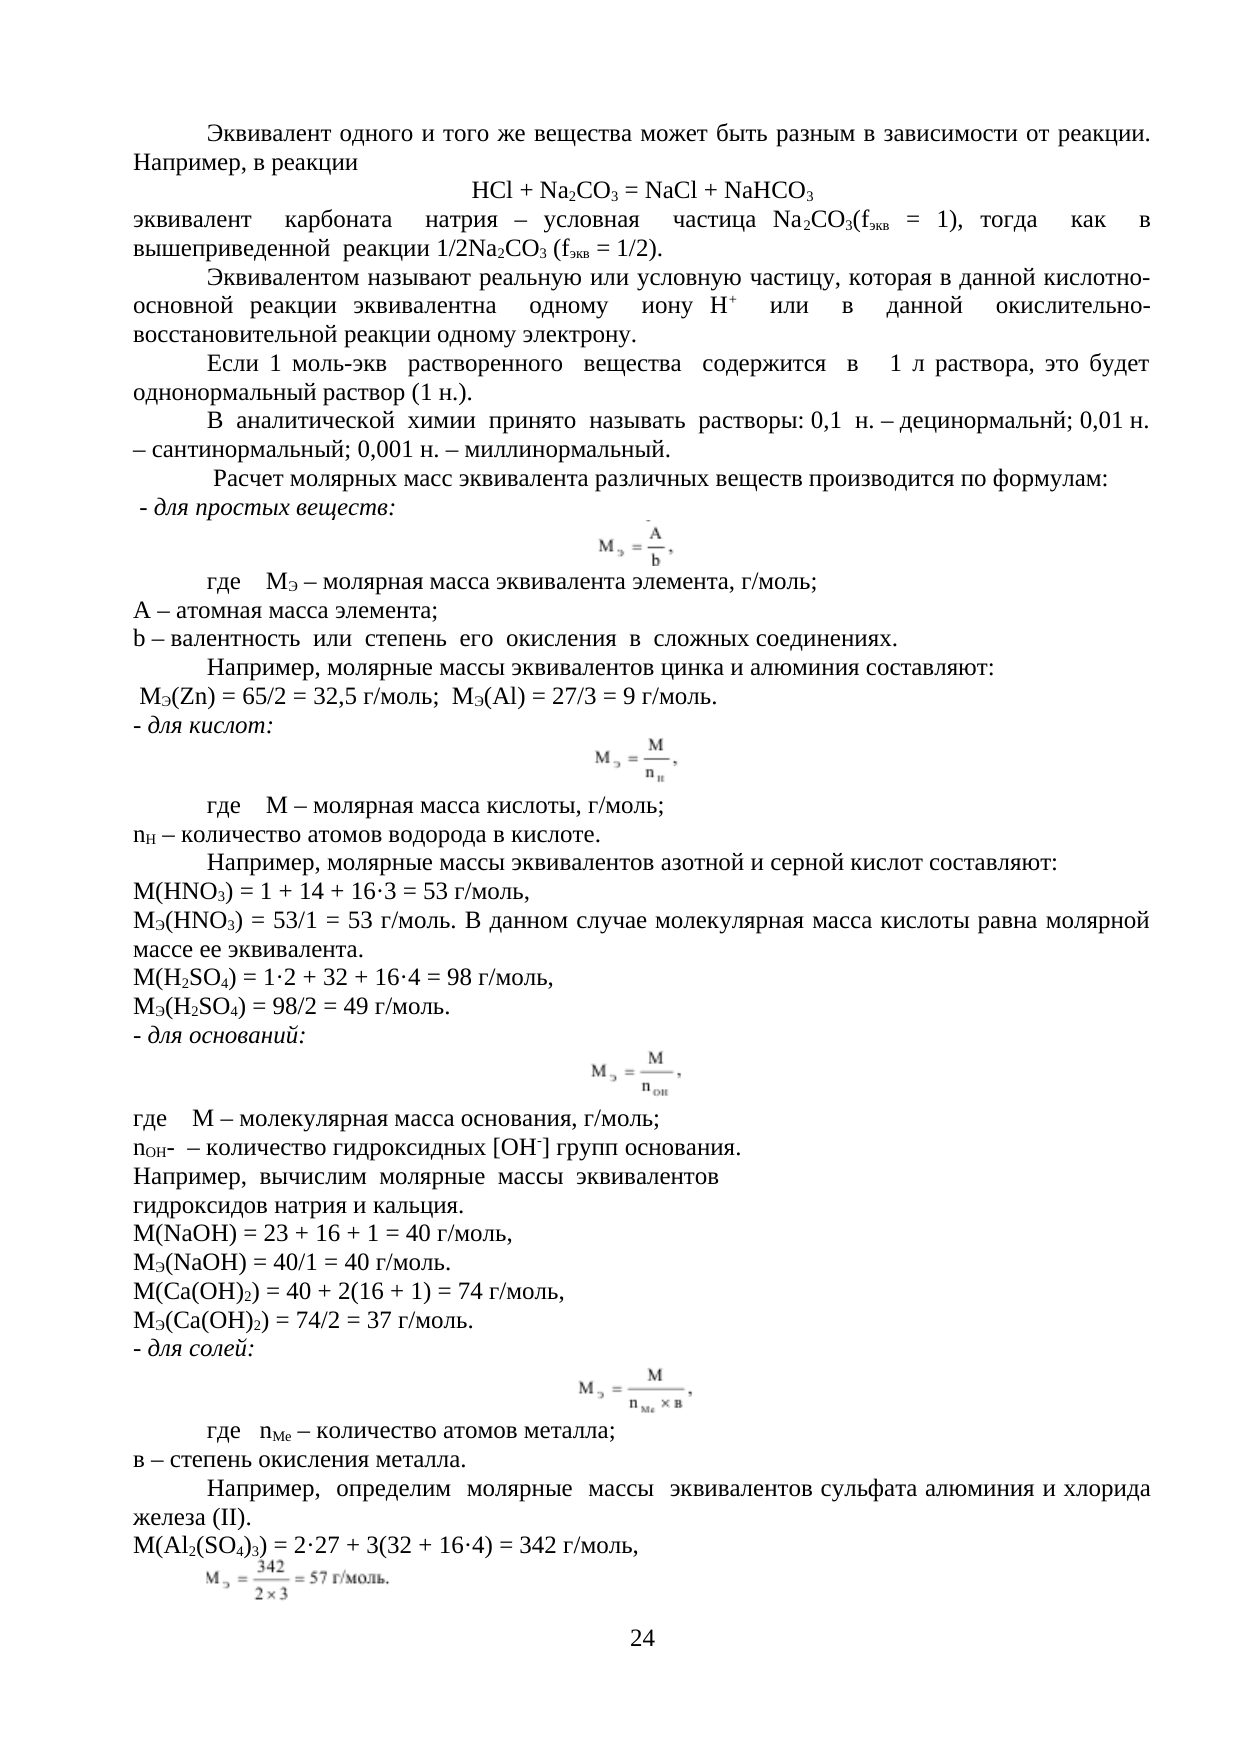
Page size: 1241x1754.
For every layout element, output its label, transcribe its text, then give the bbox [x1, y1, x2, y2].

text В аналитической химии принято называть растворы: 0,1 н. – децинормальнй; 0,01 н. – сантинормальный; 0,001 н. – миллинормальный. [133, 406, 1152, 463]
text М(HNO3) = 1 + 14 + 16·3 = 53 г/моль, [133, 876, 1152, 905]
text М(Са(ОН)2) = 40 + 2(16 + 1) = 74 г/моль, [133, 1276, 1152, 1305]
text М(H2SO4) = 1·2 + 32 + 16·4 = 98 г/моль, [133, 962, 1152, 991]
text Например, определим молярные массы эквивалентов сульфата алюминия и хлорида железа (II). [133, 1473, 1152, 1530]
text Эквивалентом называют реальную или условную частицу, которая в данной кислотно-основной реакции эквивалентна одному иону H+ или в данной окислительно-восстановительной реакции одному электрону. [133, 262, 1152, 348]
text Если 1 моль-экв растворенного вещества содержится в 1 л раствора, это будет однонормальный раствор (1 н.). [133, 348, 1152, 406]
text Например, вычислим молярные массы эквивалентов [133, 1161, 1152, 1190]
text Расчет молярных масс эквивалента различных веществ производится по формулам: [133, 463, 1152, 492]
text b – валентность или степень его окисления в сложных соединениях. [133, 623, 1152, 652]
text - для простых веществ: [133, 492, 1152, 521]
text М(NaOH) = 23 + 16 + 1 = 40 г/моль, [133, 1218, 1152, 1247]
text где nMe – количество атомов металла; [133, 1415, 1152, 1444]
picture [206, 1559, 401, 1603]
text МЭ(HNO3) = 53/1 = 53 г/моль. В данном случае молекулярная масса кислоты равна молярной массе ее эквивалента. [133, 905, 1152, 962]
text nH – количество атомов водорода в кислоте. [133, 819, 1152, 847]
text МЭ(NaOH) = 40/1 = 40 г/моль. [133, 1247, 1152, 1276]
text в – степень окисления металла. [133, 1444, 1152, 1473]
text - для кислот: [133, 710, 1152, 738]
text где М – молекулярная масса основания, г/моль; [133, 1103, 1152, 1132]
text МЭ(H2SO4) = 98/2 = 49 г/моль. [133, 991, 1152, 1020]
text гидроксидов натрия и кальция. [133, 1190, 1152, 1218]
text nОH- – количество гидроксидных [OH-] групп основания. [133, 1132, 1152, 1161]
text М(Al2(SO4)3) = 2·27 + 3(32 + 16·4) = 342 г/моль, [133, 1530, 1152, 1559]
text где МЭ – молярная масса эквивалента элемента, г/моль; [133, 566, 1152, 595]
text А – атомная масса элемента; [133, 595, 1152, 623]
text Например, молярные массы эквивалентов цинка и алюминия составляют: [133, 652, 1152, 681]
text - для солей: [133, 1333, 1152, 1362]
text эквивалент карбоната натрия – условная частица Na2CO3(fэкв = 1), тогда как в вышеприведенной реакции 1/2Na2CO3 (fэкв = 1/2). [133, 204, 1152, 262]
text где М – молярная масса кислоты, г/моль; [133, 790, 1152, 819]
text МЭ(Zn) = 65/2 = 32,5 г/моль; МЭ(Al) = 27/3 = 9 г/моль. [133, 681, 1152, 710]
text HCl + Na2CO3 = NaCl + NaHCO3 [133, 176, 1152, 204]
picture [594, 520, 690, 566]
text Например, молярные массы эквивалентов азотной и серной кислот составляют: [133, 847, 1152, 876]
picture [582, 1048, 703, 1104]
picture [574, 1362, 711, 1416]
picture [584, 738, 700, 790]
text - для оснований: [133, 1020, 1152, 1049]
text МЭ(Са(ОН)2) = 74/2 = 37 г/моль. [133, 1305, 1152, 1333]
text Эквивалент одного и того же вещества может быть разным в зависимости от реакции. Например, в реакции [133, 118, 1152, 176]
